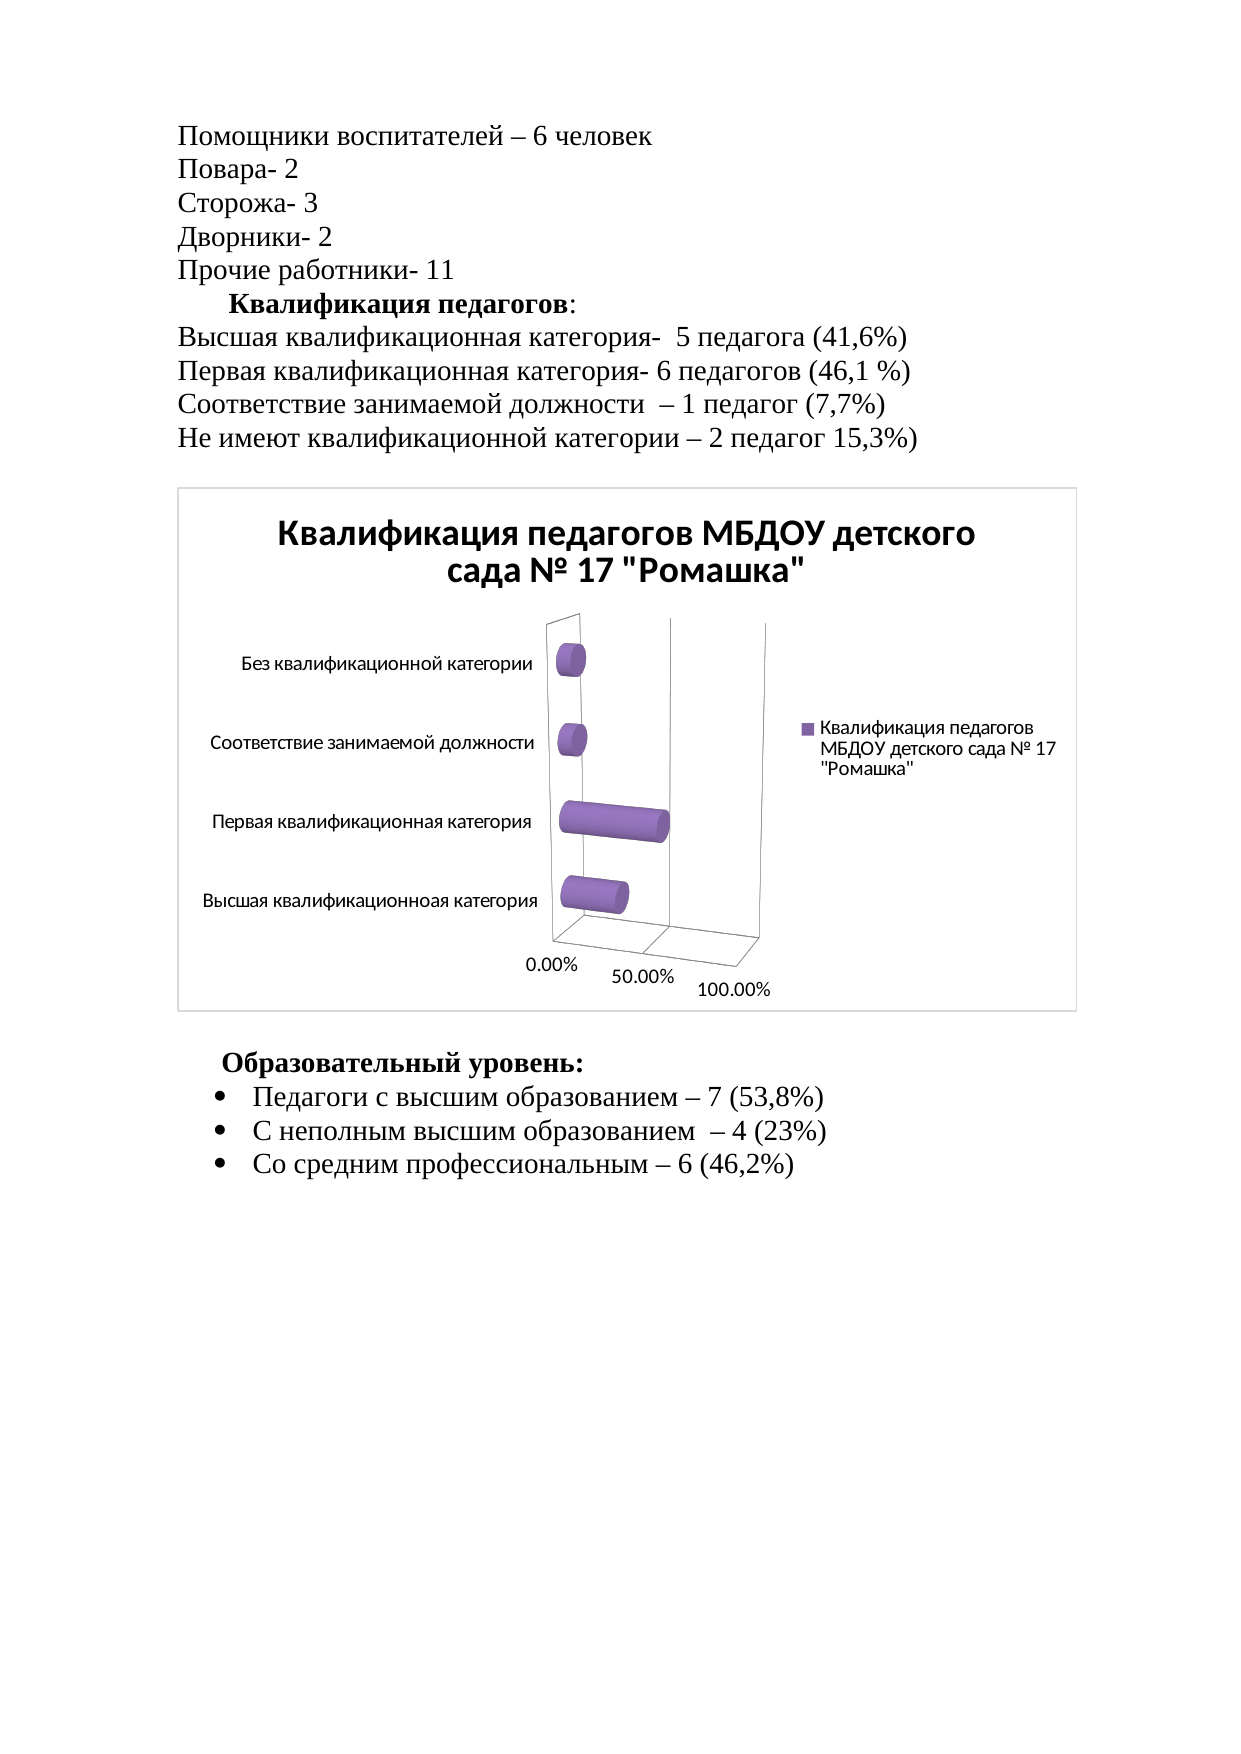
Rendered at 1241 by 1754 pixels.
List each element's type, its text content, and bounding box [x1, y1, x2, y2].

text Прочие работники- 11 [177, 252, 1152, 286]
text Повара- 2 [177, 152, 1152, 185]
text Дворники- 2 [177, 219, 1152, 252]
list С неполным высшим образованием – 4 (23%) [215, 1113, 1152, 1146]
text Соответствие занимаемой должности – 1 педагог (7,7%) [177, 386, 1152, 420]
text Высшая квалификационная категория- 5 педагога (41,6%) [177, 319, 1152, 353]
text Первая квалификационная категория- 6 педагогов (46,1 %) [177, 353, 1152, 386]
text Не имеют квалификационной категории – 2 педагог 15,3%) [177, 420, 1152, 453]
list Педагоги с высшим образованием – 7 (53,8%) [215, 1079, 1152, 1113]
list Со средним профессиональным – 6 (46,2%) [215, 1146, 1152, 1180]
text Помощники воспитателей – 6 человек [177, 118, 1152, 152]
text Квалификация педагогов: [177, 286, 1152, 319]
text Сторожа- 3 [177, 185, 1152, 219]
text Образовательный уровень: [177, 1046, 1152, 1079]
